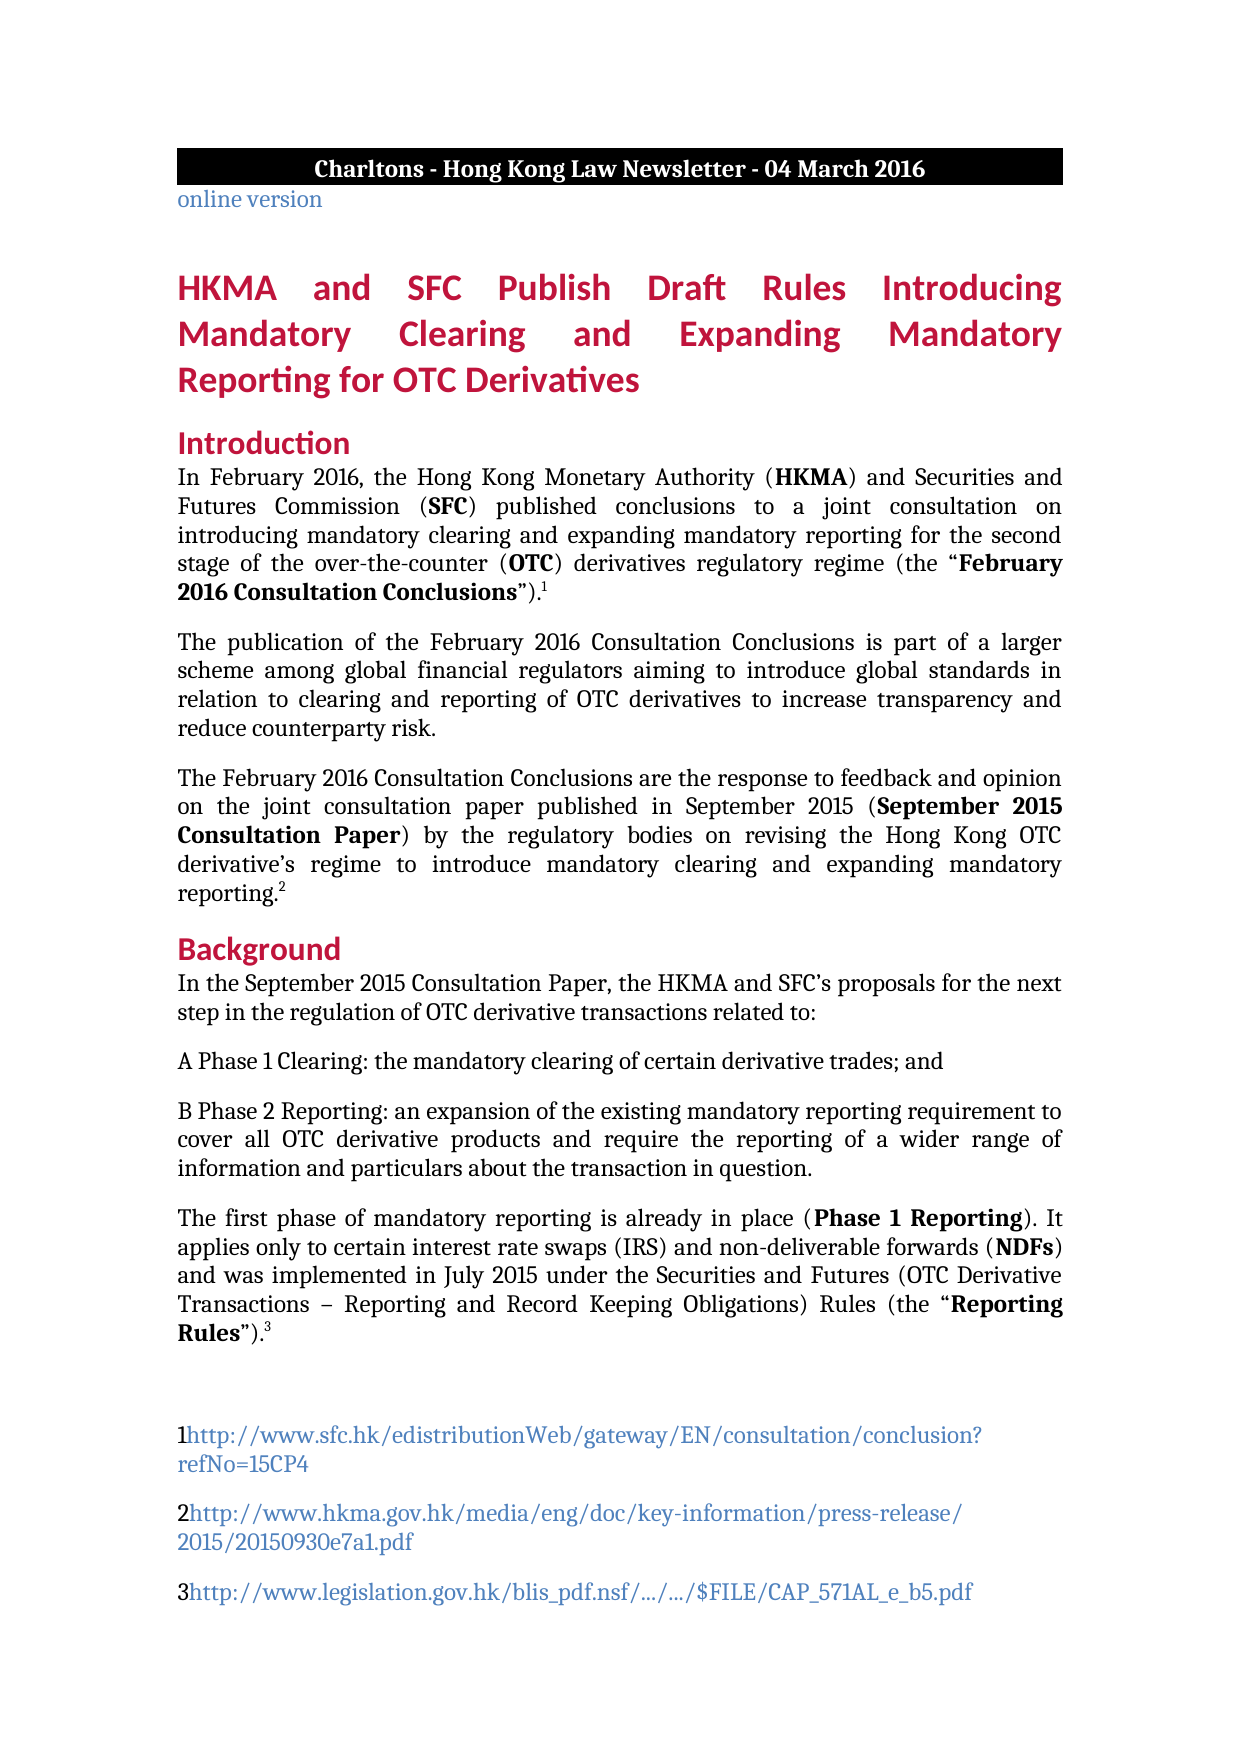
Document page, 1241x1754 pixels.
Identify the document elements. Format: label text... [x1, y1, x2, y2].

text online version [177, 185, 1063, 214]
text B Phase 2 Reporting: an expansion of the existing mandatory reporting requirement to cover all OTC derivative products and require the reporting of a wider range of information and particulars about the transaction in question. [177, 1097, 1063, 1183]
title Charltons - Hong Kong Law Newsletter - 04 March 2016 [177, 148, 1063, 185]
subtitle HKMA and SFC Publish Draft Rules Introducing Mandatory Clearing and Expanding Mandatory Reporting for OTC Derivatives [177, 264, 1063, 401]
text In the September 2015 Consultation Paper, the HKMA and SFC’s proposals for the next step in the regulation of OTC derivative transactions related to: [177, 969, 1063, 1026]
subtitle Background [177, 928, 1063, 969]
subtitle Introduction [177, 422, 1063, 463]
text The first phase of mandatory reporting is already in place (Phase 1 Reporting). It applies only to certain interest rate swaps (IRS) and non-deliverable forwards (NDFs) and was implemented in July 2015 under the Securities and Futures (OTC Derivative Transactions – Reporting and Record Keeping Obligations) Rules (the “Reporting Rules”). [177, 1204, 1063, 1347]
text In February 2016, the Hong Kong Monetary Authority (HKMA) and Securities and Futures Commission (SFC) published conclusions to a joint consultation on introducing mandatory clearing and expanding mandatory reporting for the second stage of the over-the-counter (OTC) derivatives regulatory regime (the “February 2016 Consultation Conclusions”). [177, 463, 1063, 607]
text The publication of the February 2016 Consultation Conclusions is part of a larger scheme among global financial regulators aiming to introduce global standards in relation to clearing and reporting of OTC derivatives to increase transparency and reduce counterparty risk. [177, 628, 1063, 743]
text A Phase 1 Clearing: the mandatory clearing of certain derivative trades; and [177, 1047, 1063, 1076]
text The February 2016 Consultation Conclusions are the response to feedback and opinion on the joint consultation paper published in September 2015 (September 2015 Consultation Paper) by the regulatory bodies on revising the Hong Kong OTC derivative’s regime to introduce mandatory clearing and expanding mandatory reporting. [177, 763, 1063, 907]
